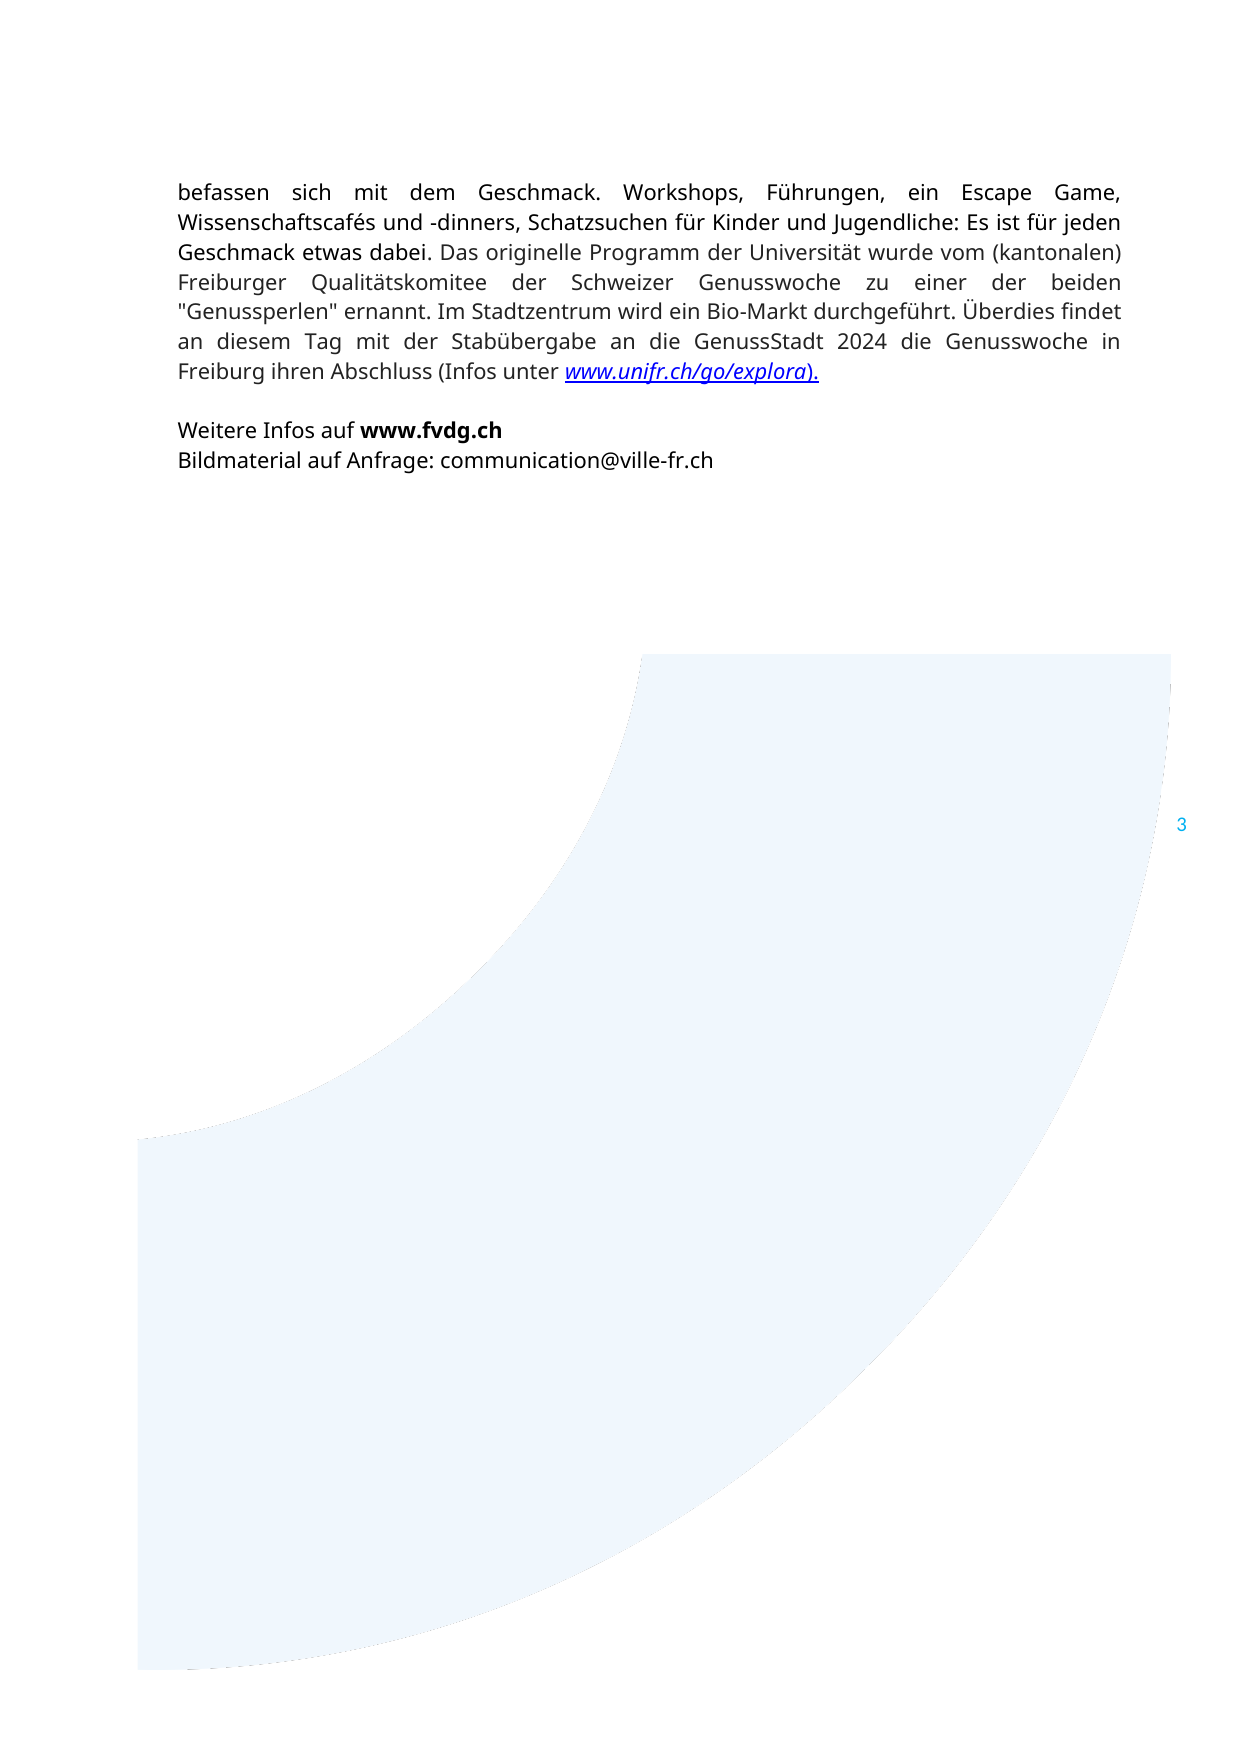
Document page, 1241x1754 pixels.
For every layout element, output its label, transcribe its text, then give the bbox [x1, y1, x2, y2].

picture [137, 654, 1171, 1670]
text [177, 177, 1122, 386]
text Weitere Infos auf www.fvdg.ch Bildmaterial auf Anfrage: communication@ville-fr.ch [177, 416, 1122, 505]
